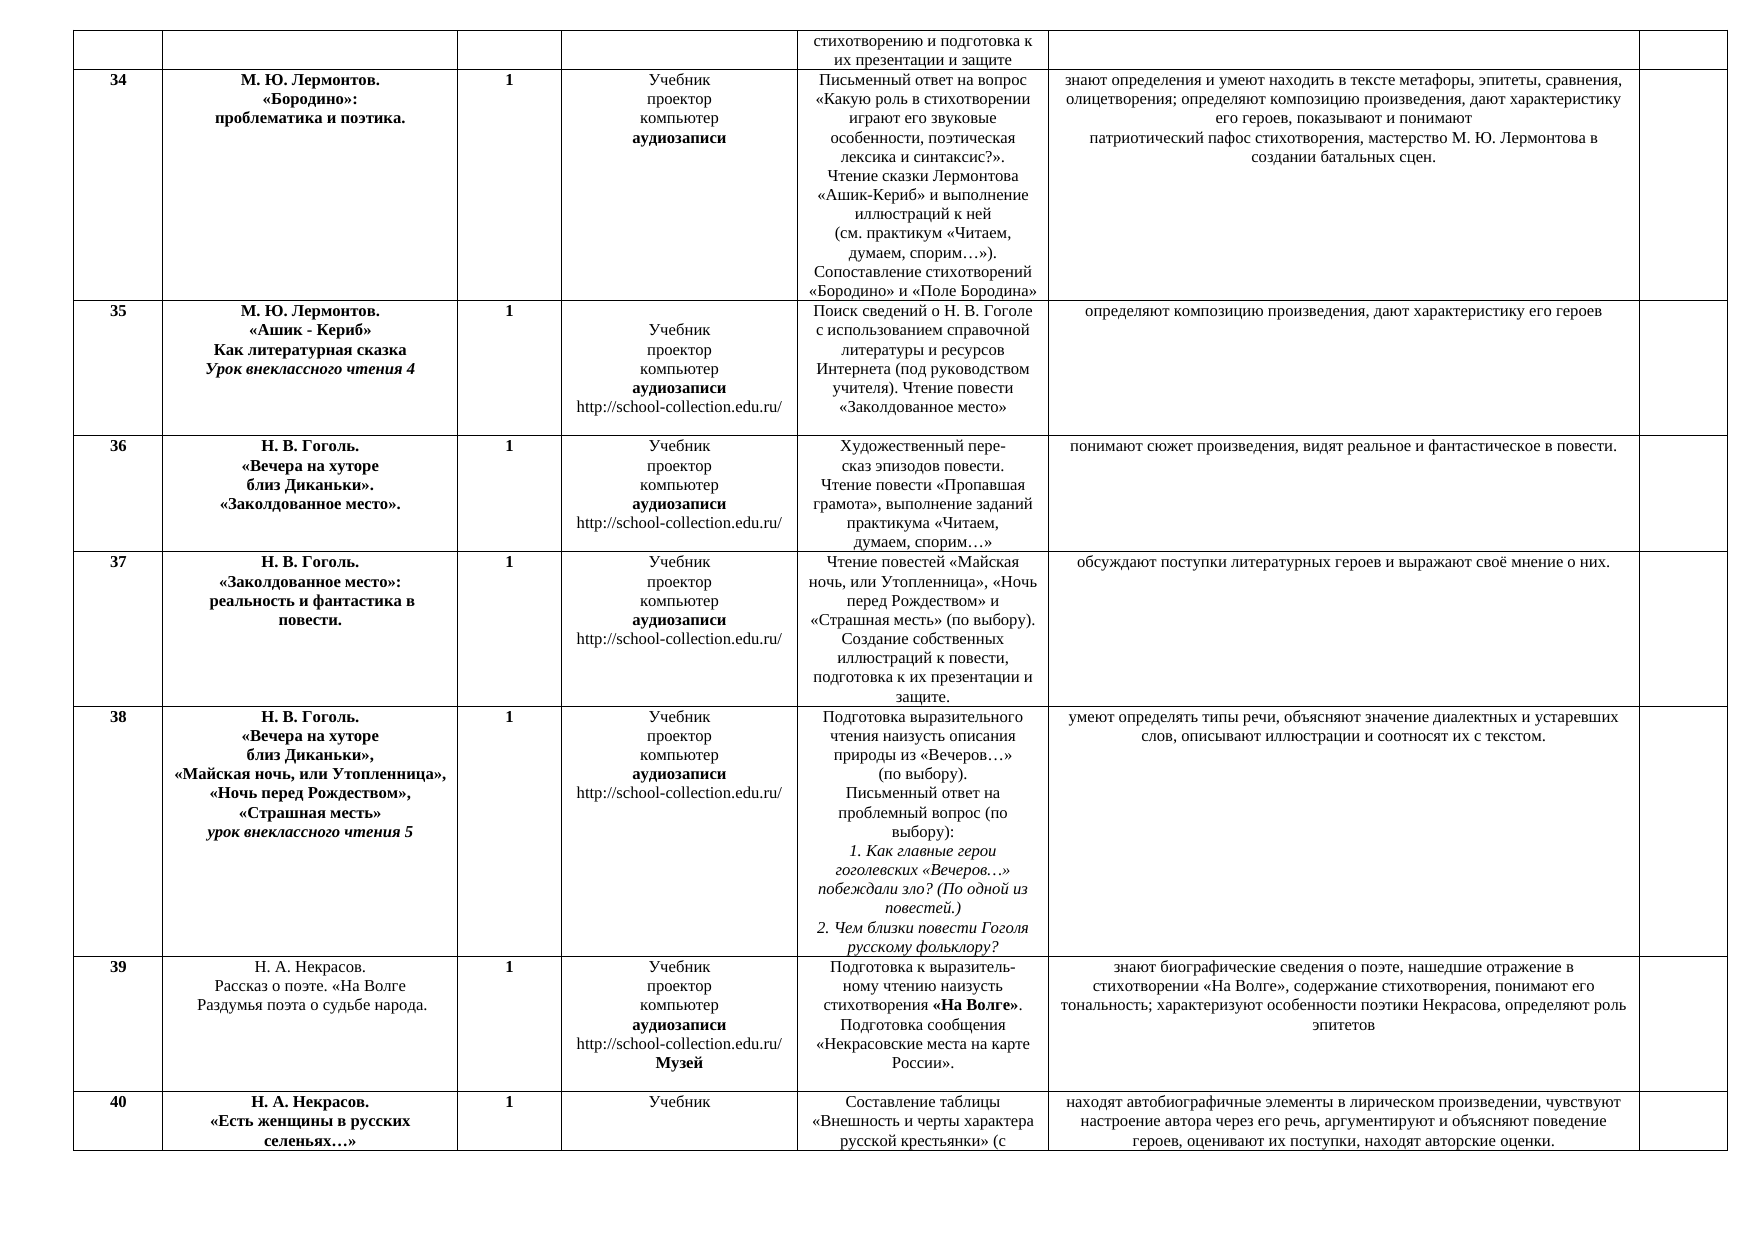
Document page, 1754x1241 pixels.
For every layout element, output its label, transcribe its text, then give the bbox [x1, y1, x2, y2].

table_cell 1 [458, 1092, 561, 1149]
table_cell знают биографические сведения о поэте, нашедшие отражение в стихотворении «На Волге», содержание стихотворения, понимают его тональность; характеризуют особенности поэтики Некрасова, определяют роль эпитетов [1049, 957, 1639, 1091]
table_cell 34 [74, 70, 162, 300]
table_cell М. Ю. Лермонтов. «Бородино»: проблематика и поэтика. [163, 70, 457, 300]
table_cell 1 [458, 552, 561, 706]
table_cell Учебник проектор компьютер аудиозаписи http://school-collection.edu.ru/ [562, 707, 797, 956]
table_cell [1640, 957, 1727, 1091]
table_cell [1640, 707, 1727, 956]
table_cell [562, 31, 797, 69]
table_cell Поиск сведений о Н. В. Гоголе с использованием справочной литературы и ресурсов Интернета (под руководством учителя). Чтение повести «Заколдованное место» [798, 301, 1048, 435]
table_cell Н. А. Некрасов. Рассказ о поэте. «На Волге Раздумья поэта о судьбе народа. [163, 957, 457, 1091]
table_cell Учебник проектор компьютер аудиозаписи http://school-collection.edu.ru/ [562, 436, 797, 551]
table_cell определяют композицию произведения, дают характеристику его героев [1049, 301, 1639, 435]
table_cell Подготовка к выразитель- ному чтению наизусть стихотворения «На Волге». Подготовка сообщения «Некрасовские места на карте России». [798, 957, 1048, 1091]
table_cell [1640, 552, 1727, 706]
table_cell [1049, 31, 1639, 69]
table_cell обсуждают поступки литературных героев и выражают своё мнение о них. [1049, 552, 1639, 706]
table_cell 35 [74, 301, 162, 435]
table_cell Учебник проектор компьютер аудиозаписи [562, 70, 797, 300]
table_cell [1640, 70, 1727, 300]
table_cell Н. В. Гоголь. «Вечера на хуторе близ Диканьки», «Майская ночь, или Утопленница», «Ночь перед Рождеством», «Страшная месть» урок внеклассного чтения 5 [163, 707, 457, 956]
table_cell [798, 31, 1048, 69]
table_cell Чтение повестей «Майская ночь, или Утопленница», «Ночь перед Рождеством» и «Страшная месть» (по выбору). Создание собственных иллюстраций к повести, подготовка к их презентации и защите. [798, 552, 1048, 706]
table_cell 36 [74, 436, 162, 551]
table_cell Н. В. Гоголь. «Вечера на хуторе близ Диканьки». «Заколдованное место». [163, 436, 457, 551]
table_cell Художественный пере- сказ эпизодов повести. Чтение повести «Пропавшая грамота», выполнение заданий практикума «Читаем, думаем, спорим…» [798, 436, 1048, 551]
table_cell 33 [74, 31, 162, 69]
table_cell 1 [458, 436, 561, 551]
table_cell 38 [74, 707, 162, 956]
table_cell 40 [74, 1092, 162, 1149]
table_cell умеют определять типы речи, объясняют значение диалектных и устаревших слов, описывают иллюстрации и соотносят их с текстом. [1049, 707, 1639, 956]
table_cell 1 [458, 707, 561, 956]
table_cell Учебник проектор компьютер аудиозаписи http://school-collection.edu.ru/ Музей [562, 957, 797, 1091]
table_cell понимают сюжет произведения, видят реальное и фантастическое в повести. [1049, 436, 1639, 551]
table_cell [1640, 301, 1727, 435]
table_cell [163, 31, 457, 69]
table_cell 37 [74, 552, 162, 706]
table_cell Подготовка выразительного чтения наизусть описания природы из «Вечеров…» (по выбору). Письменный ответ на проблемный вопрос (по выбору): 1. Как главные герои гоголевских «Вечеров…» побеждали зло? (По одной из повестей.) 2. Чем близки повести Гоголя русскому фольклору? [798, 707, 1048, 956]
table_cell 39 [74, 957, 162, 1091]
table_cell [1640, 31, 1727, 69]
table_cell Письменный ответ на вопрос «Какую роль в стихотворении играют его звуковые особенности, поэтическая лексика и синтаксис?». Чтение сказки Лермонтова «Ашик-Кериб» и выполнение иллюстраций к ней (см. практикум «Читаем, думаем, спорим…»). Сопоставление стихотворений «Бородино» и «Поле Бородина» [798, 70, 1048, 300]
table_cell [1640, 436, 1727, 551]
table_cell 1 [458, 70, 561, 300]
table_cell Учебник проектор компьютер аудиозаписи http://school-collection.edu.ru/ [562, 552, 797, 706]
table_cell знают определения и умеют находить в тексте метафоры, эпитеты, сравнения, олицетворения; определяют композицию произведения, дают характеристику его героев, показывают и понимают патриотический пафос стихотворения, мастерство М. Ю. Лермонтова в создании батальных сцен. [1049, 70, 1639, 300]
table_cell М. Ю. Лермонтов. «Ашик - Кериб» Как литературная сказка Урок внеклассного чтения 4 [163, 301, 457, 435]
table_cell 1 [458, 301, 561, 435]
table_cell Учебник [562, 1092, 797, 1149]
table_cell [798, 1092, 1048, 1149]
table_cell 1 [458, 957, 561, 1091]
table_cell Н. В. Гоголь. «Заколдованное место»: реальность и фантастика в повести. [163, 552, 457, 706]
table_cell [163, 1092, 457, 1149]
table_cell Учебник проектор компьютер аудиозаписи http://school-collection.edu.ru/ [562, 301, 797, 435]
table_cell [1640, 1092, 1727, 1149]
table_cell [1049, 1092, 1639, 1149]
table_cell 1 [458, 31, 561, 69]
